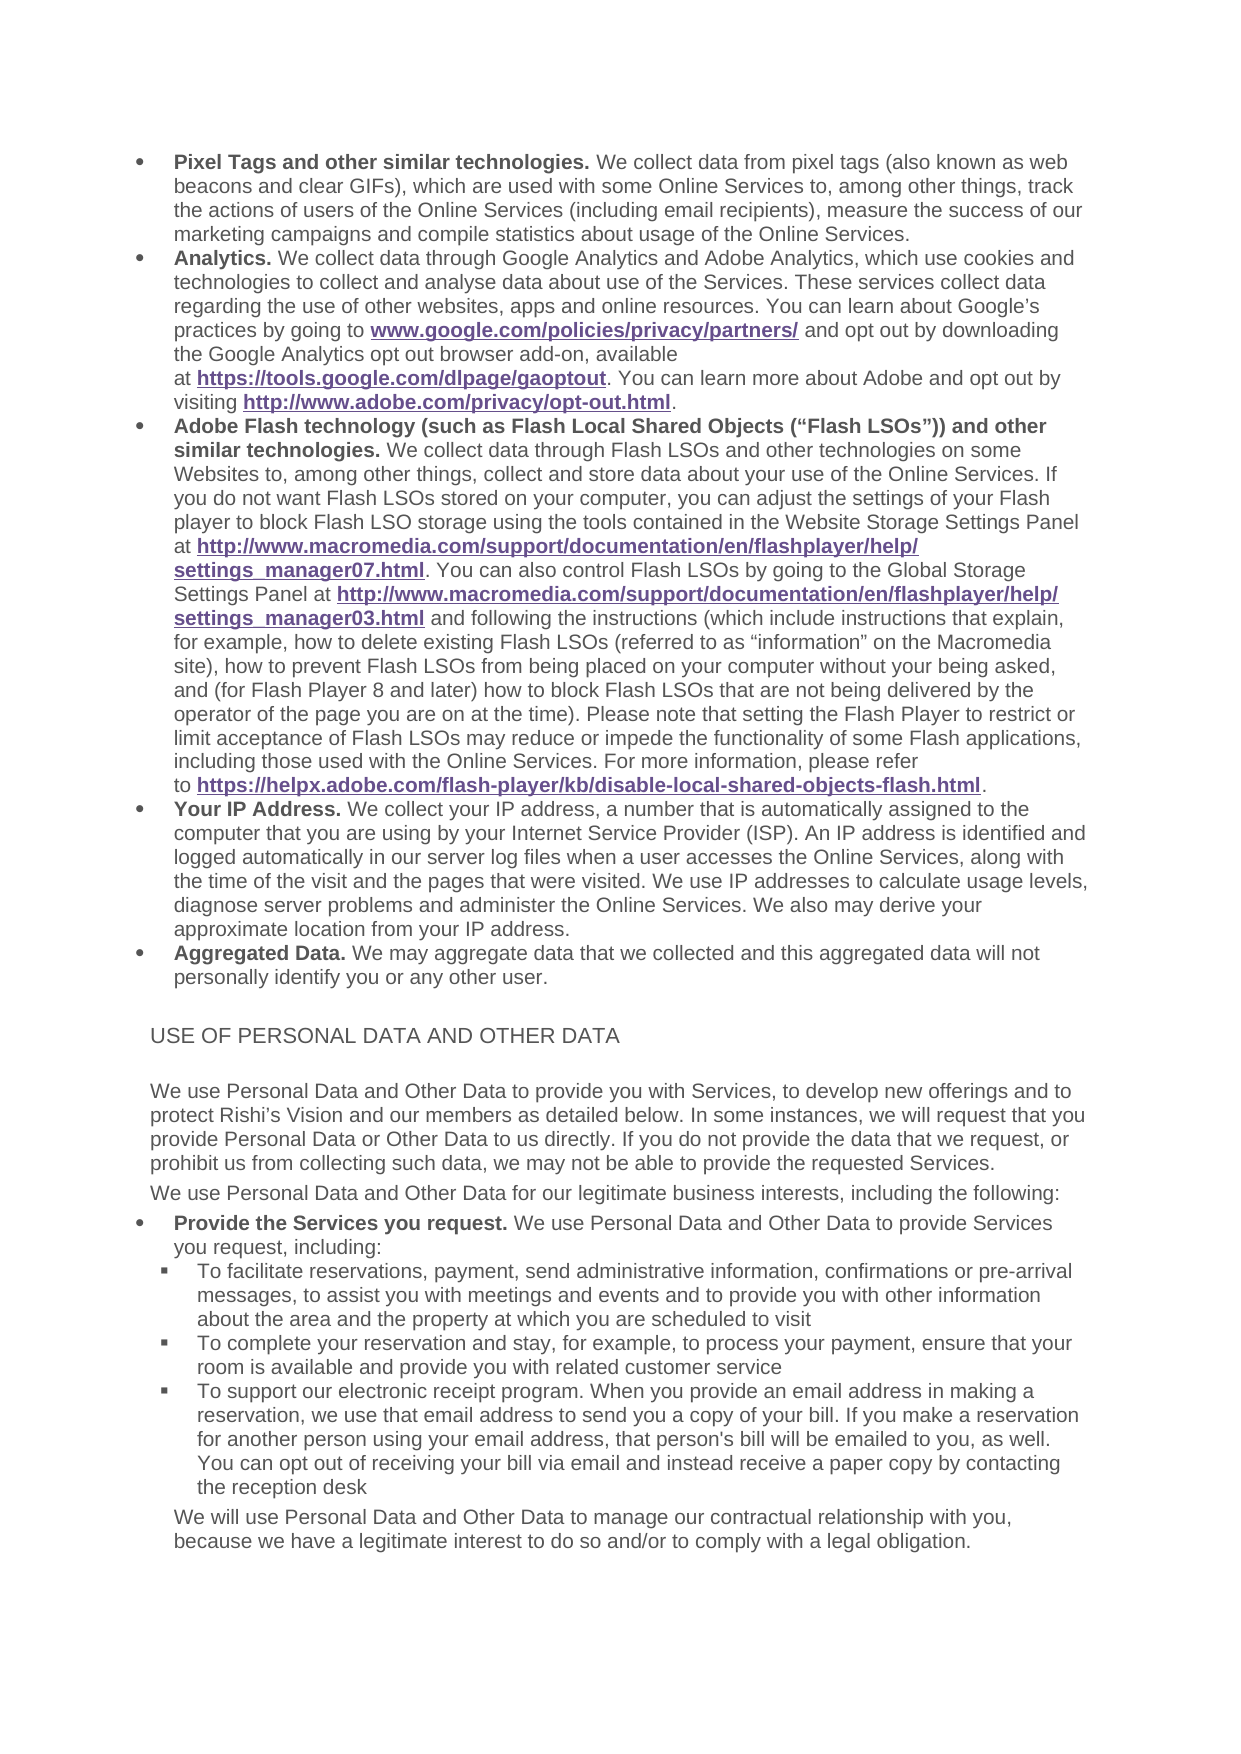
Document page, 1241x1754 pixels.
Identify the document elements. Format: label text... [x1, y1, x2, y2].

list Aggregated Data. We may aggregate data that we collected and this aggregated data will not personally identify you or any other user. [136, 941, 1090, 989]
list To facilitate reservations, payment, send administrative information, confirmations or pre-arrival messages, to assist you with meetings and events and to provide you with other information about the area and the property at which you are scheduled to visit [159, 1259, 1090, 1331]
list Pixel Tags and other similar technologies. We collect data from pixel tags (also known as web beacons and clear GIFs), which are used with some Online Services to, among other things, track the actions of users of the Online Services (including email recipients), measure the success of our marketing campaigns and compile statistics about usage of the Online Services. [136, 150, 1090, 246]
text We use Personal Data and Other Data to provide you with Services, to develop new offerings and to protect Rishi’s Vision and our members as detailed below. In some instances, we will request that you provide Personal Data or Other Data to us directly. If you do not provide the data that we request, or prohibit us from collecting such data, we may not be able to provide the requested Services. [150, 1079, 1090, 1174]
text We will use Personal Data and Other Data to manage our contractual relationship with you, because we have a legitimate interest to do so and/or to comply with a legal obligation. [173, 1505, 1090, 1553]
text We use Personal Data and Other Data for our legitimate business interests, including the following: [150, 1181, 1090, 1205]
list To complete your reservation and stay, for example, to process your payment, ensure that your room is available and provide you with related customer service [159, 1331, 1090, 1379]
list Provide the Services you request. We use Personal Data and Other Data to provide Services you request, including: [136, 1211, 1090, 1259]
text USE OF PERSONAL DATA AND OTHER DATA [150, 1020, 1090, 1048]
list Adobe Flash technology (such as Flash Local Shared Objects (“Flash LSOs”)) and other similar technologies. We collect data through Flash LSOs and other technologies on some Websites to, among other things, collect and store data about your use of the Online Services. If you do not want Flash LSOs stored on your computer, you can adjust the settings of your Flash player to block Flash LSO storage using the tools contained in the Website Storage Settings Panel at http://www.macromedia.com/support/documentation/en/flashplayer/help/settings_manager07.html. You can also control Flash LSOs by going to the Global Storage Settings Panel at http://www.macromedia.com/support/documentation/en/flashplayer/help/settings_manager03.html and following the instructions (which include instructions that explain, for example, how to delete existing Flash LSOs (referred to as “information” on the Macromedia site), how to prevent Flash LSOs from being placed on your computer without your being asked, and (for Flash Player 8 and later) how to block Flash LSOs that are not being delivered by the operator of the page you are on at the time). Please note that setting the Flash Player to restrict or limit acceptance of Flash LSOs may reduce or impede the functionality of some Flash applications, including those used with the Online Services. For more information, please refer to https://helpx.adobe.com/flash-player/kb/disable-local-shared-objects-flash.html. [136, 414, 1090, 797]
list Your IP Address. We collect your IP address, a number that is automatically assigned to the computer that you are using by your Internet Service Provider (ISP). An IP address is identified and logged automatically in our server log files when a user accesses the Online Services, along with the time of the visit and the pages that were visited. We use IP addresses to calculate usage levels, diagnose server problems and administer the Online Services. We also may derive your approximate location from your IP address. [136, 797, 1090, 941]
list Analytics. We collect data through Google Analytics and Adobe Analytics, which use cookies and technologies to collect and analyse data about use of the Services. These services collect data regarding the use of other websites, apps and online resources. You can learn about Google’s practices by going to www.google.com/policies/privacy/partners/ and opt out by downloading the Google Analytics opt out browser add-on, available at https://tools.google.com/dlpage/gaoptout. You can learn more about Adobe and opt out by visiting http://www.adobe.com/privacy/opt-out.html. [136, 246, 1090, 414]
list To support our electronic receipt program. When you provide an email address in making a reservation, we use that email address to send you a copy of your bill. If you make a reservation for another person using your email address, that person's bill will be emailed to you, as well. You can opt out of receiving your bill via email and instead receive a paper copy by contacting the reception desk [159, 1379, 1090, 1499]
